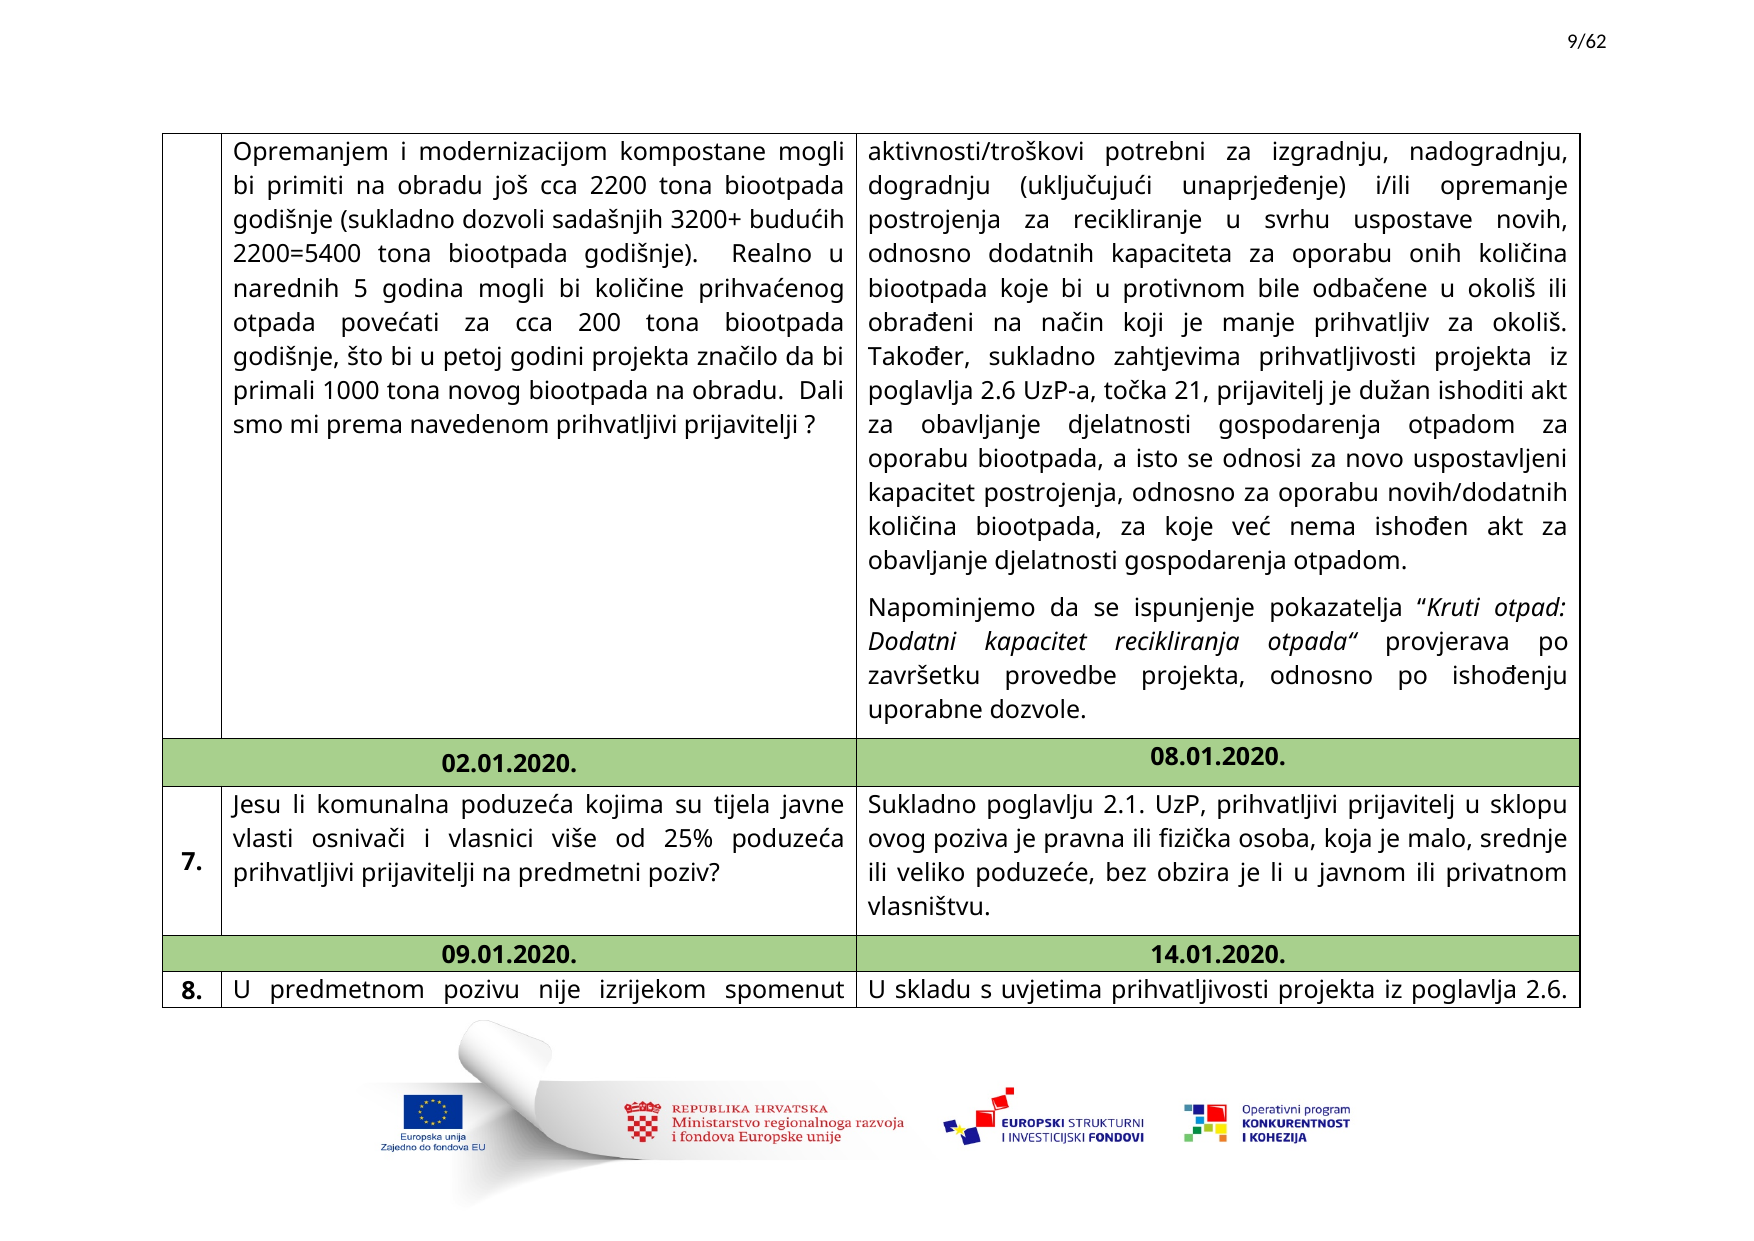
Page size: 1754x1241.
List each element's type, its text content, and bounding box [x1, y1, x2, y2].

table_cell Jesu li komunalna poduzeća kojima su tijela javne vlasti osnivači i vlasnici više od 25% poduzeća prihvatljivi prijavitelji na predmetni poziv? [222, 787, 856, 935]
table_cell 6. [163, 134, 221, 738]
table_cell 09.01.2020. [163, 936, 856, 971]
table_cell 02.01.2020. [163, 739, 856, 786]
table_cell 7. [163, 787, 221, 935]
table_cell 8. [163, 972, 221, 1007]
picture [354, 1020, 1400, 1213]
table_cell Sukladno poglavlju 2.1. UzP, prihvatljivi prijavitelj u sklopu ovog poziva je pravna ili fizička osoba, koja je malo, srednje ili veliko poduzeće, bez obzira je li u javnom ili privatnom vlasništvu. [857, 787, 1579, 935]
table_cell 08.01.2020. [857, 739, 1579, 786]
table_cell 14.01.2020. [857, 936, 1579, 971]
